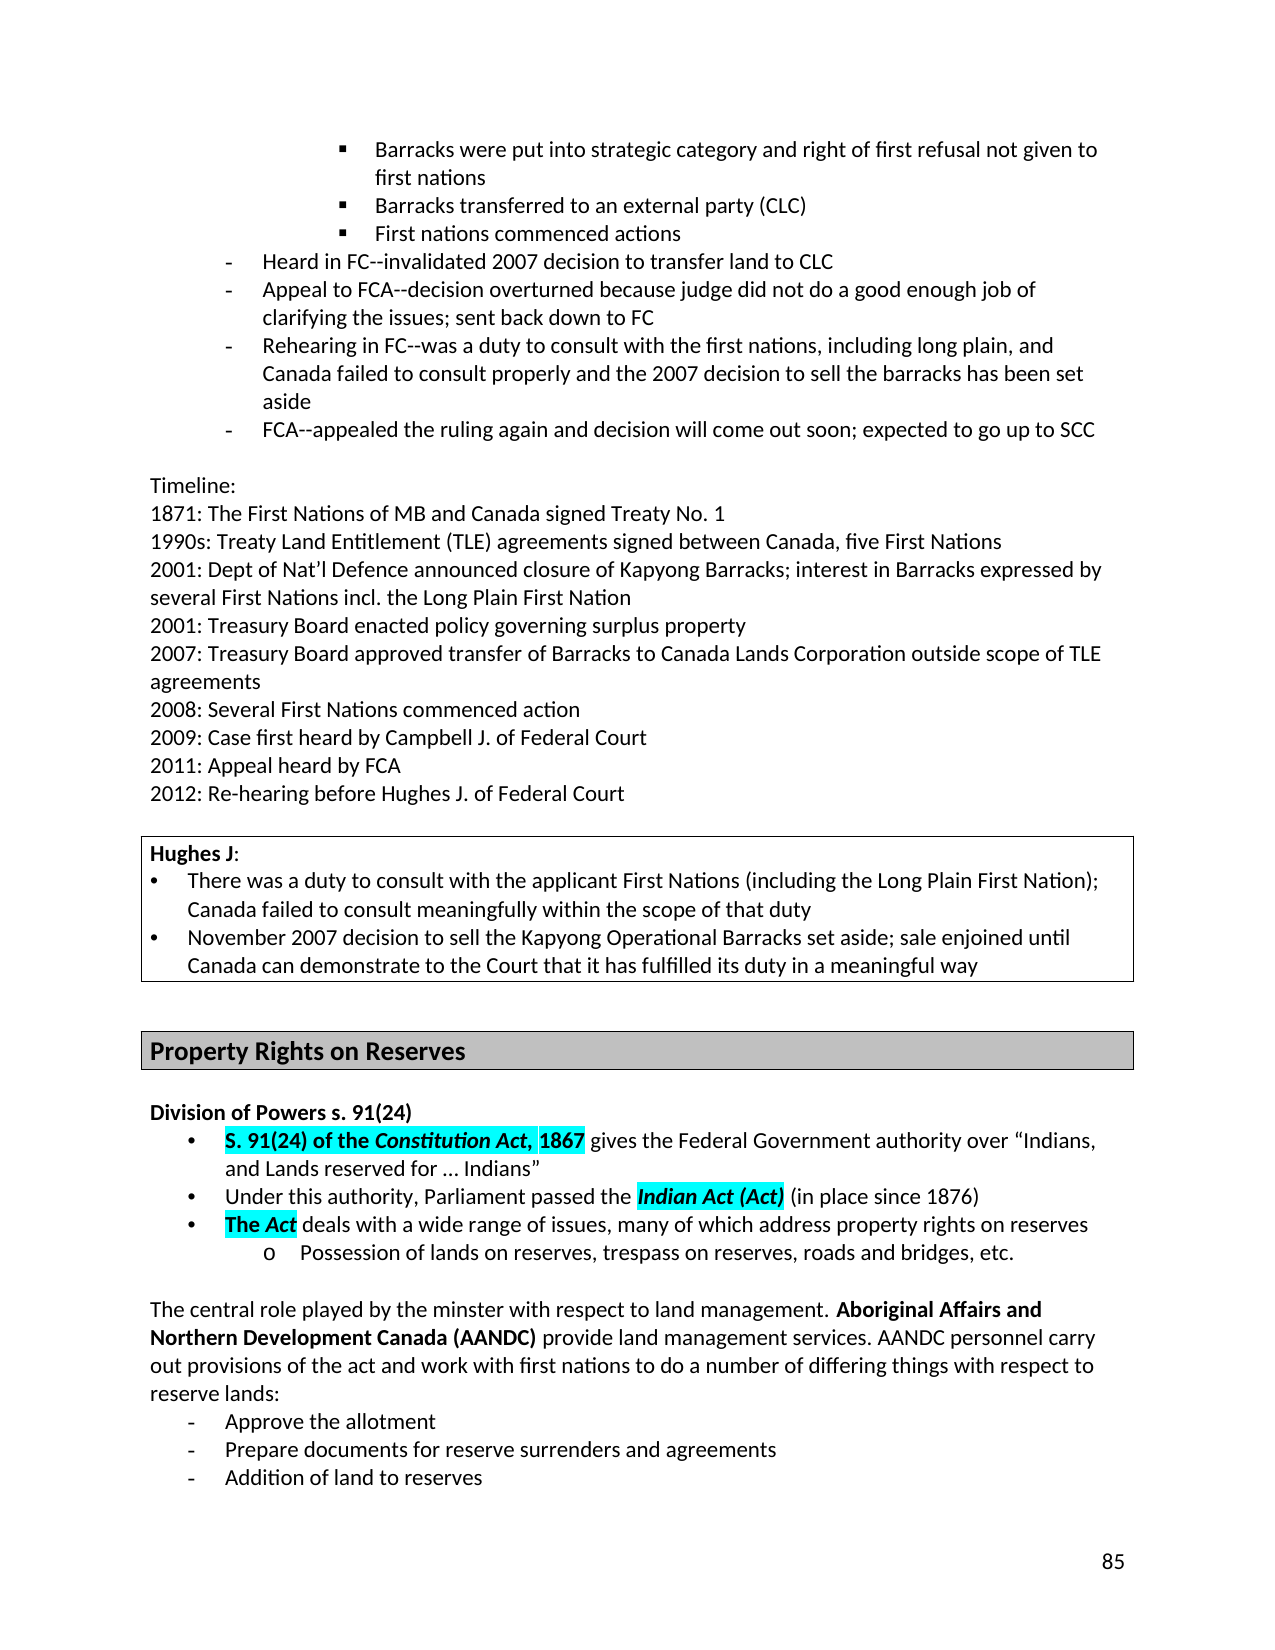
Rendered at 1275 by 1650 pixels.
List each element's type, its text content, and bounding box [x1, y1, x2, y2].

text 2001: Treasury Board enacted policy governing surplus property [150, 611, 1125, 639]
list Rehearing in FC--was a duty to consult with the first nations, including long plain, and Canada failed to consult properly and the 2007 decision to sell the barracks has been set aside [225, 331, 1125, 415]
text 2011: Appeal heard by FCA [150, 751, 1125, 779]
list Addition of land to reserves [187, 1463, 1125, 1491]
list Appeal to FCA--decision overturned because judge did not do a good enough job of clarifying the issues; sent back down to FC [225, 275, 1125, 331]
list Under this authority, Parliament passed the Indian Act (Act) (in place since 1876) [187, 1182, 637, 1210]
text 1871: The First Nations of MB and Canada signed Treaty No. 1 [150, 499, 1125, 527]
list Barracks were put into strategic category and right of first refusal not given to first nations [337, 135, 1125, 191]
text Property Rights on Reserves [142, 1032, 1133, 1069]
text Hughes J: [142, 837, 1133, 867]
text The central role played by the minster with respect to land management. Aboriginal Affairs and Northern Development Canada (AANDC) provide land management services. AANDC personnel carry out provisions of the act and work with first nations to do a number of differing things with respect to reserve lands: [150, 1295, 1125, 1407]
text 2001: Dept of Nat’l Defence announced closure of Kapyong Barracks; interest in Barracks expressed by several First Nations incl. the Long Plain First Nation [150, 555, 1125, 611]
list FCA--appealed the ruling again and decision will come out soon; expected to go up to SCC [225, 415, 1125, 443]
list Approve the allotment [187, 1407, 1125, 1435]
text 2008: Several First Nations commenced action [150, 695, 1125, 723]
text 1990s: Treaty Land Entitlement (TLE) agreements signed between Canada, five First Nations [150, 527, 1125, 555]
list There was a duty to consult with the applicant First Nations (including the Long Plain First Nation); Canada failed to consult meaningfully within the scope of that duty [150, 867, 1125, 919]
list Under this authority, Parliament passed the Indian Act (Act) (in place since 1876) [784, 1182, 1125, 1210]
list Possession of lands on reserves, trespass on reserves, roads and bridges, etc. [262, 1238, 1125, 1267]
list The Act deals with a wide range of issues, many of which address property rights on reserves [297, 1210, 1125, 1238]
list Prepare documents for reserve surrenders and agreements [187, 1435, 1125, 1463]
list November 2007 decision to sell the Kapyong Operational Barracks set aside; sale enjoined until Canada can demonstrate to the Court that it has fulfilled its duty in a meaningful way [142, 919, 1133, 981]
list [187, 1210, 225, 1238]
text Division of Powers s. 91(24) [150, 1098, 1125, 1126]
list Barracks transferred to an external party (CLC) [337, 191, 1125, 219]
list Heard in FC--invalidated 2007 decision to transfer land to CLC [225, 247, 1125, 275]
text 2009: Case first heard by Campbell J. of Federal Court [150, 723, 1125, 751]
text 2012: Re-hearing before Hughes J. of Federal Court [150, 779, 1125, 807]
list First nations commenced actions [337, 219, 1125, 247]
list S. 91(24) of the Constitution Act, 1867 gives the Federal Government authority over “Indians, and Lands reserved for … Indians” [187, 1126, 1125, 1182]
text 2007: Treasury Board approved transfer of Barracks to Canada Lands Corporation outside scope of TLE agreements [150, 639, 1125, 695]
text Timeline: [150, 471, 1125, 499]
